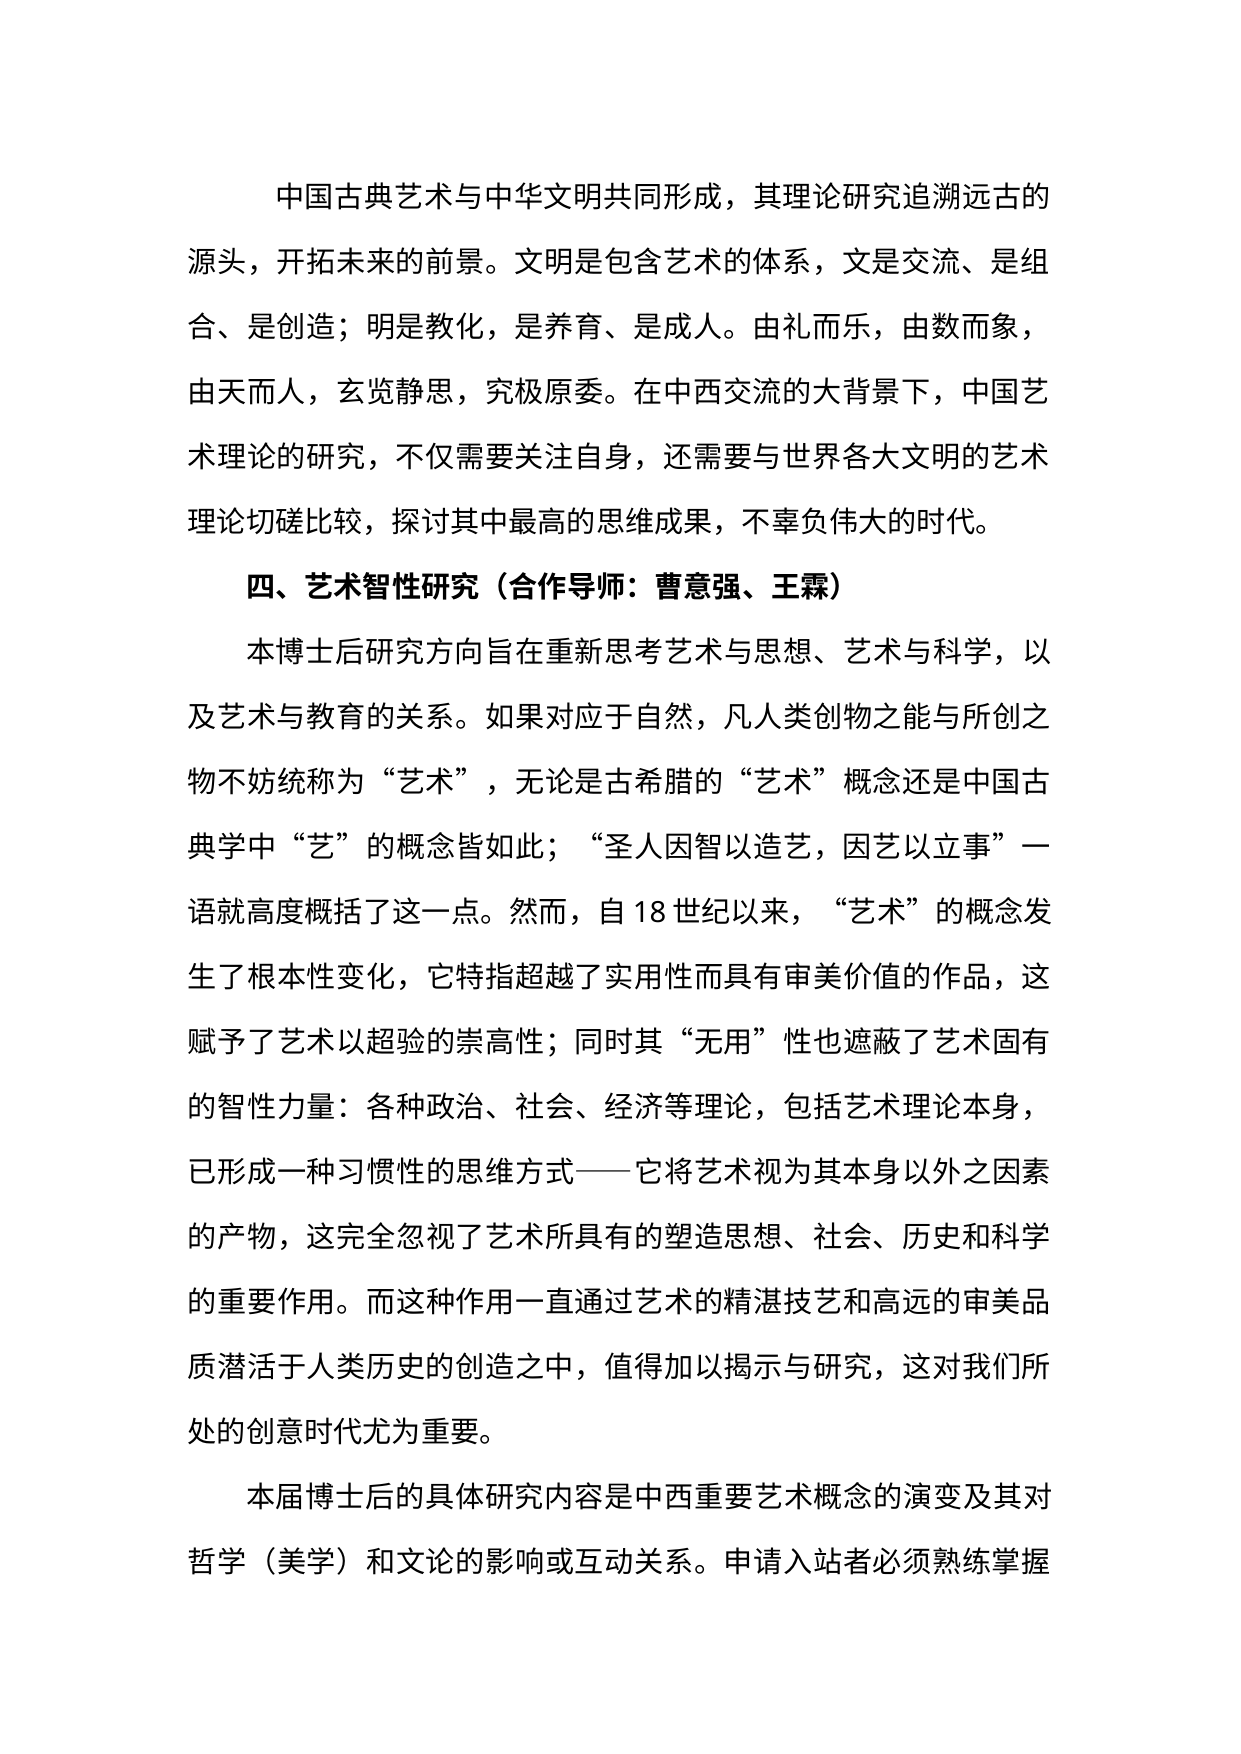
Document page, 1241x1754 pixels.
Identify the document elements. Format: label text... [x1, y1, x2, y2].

text 中国古典艺术与中华文明共同形成，其理论研究追溯远古的源头，开拓未来的前景。文明是包含艺术的体系，文是交流、是组合、是创造；明是教化，是养育、是成人。由礼而乐，由数而象，由天而人，玄览静思，究极原委。在中西交流的大背景下，中国艺术理论的研究，不仅需要关注自身，还需要与世界各大文明的艺术理论切磋比较，探讨其中最高的思维成果，不辜负伟大的时代。 [187, 162, 1053, 552]
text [187, 1462, 1053, 1592]
text 本博士后研究方向旨在重新思考艺术与思想、艺术与科学，以及艺术与教育的关系。如果对应于自然，凡人类创物之能与所创之物不妨统称为“艺术”，无论是古希腊的“艺术”概念还是中国古典学中“艺”的概念皆如此；“圣人因智以造艺，因艺以立事”一语就高度概括了这一点。然而，自18世纪以来，“艺术”的概念发生了根本性变化，它特指超越了实用性而具有审美价值的作品，这赋予了艺术以超验的崇高性；同时其“无用”性也遮蔽了艺术固有的智性力量：各种政治、社会、经济等理论，包括艺术理论本身，已形成一种习惯性的思维方式——它将艺术视为其本身以外之因素的产物，这完全忽视了艺术所具有的塑造思想、社会、历史和科学的重要作用。而这种作用一直通过艺术的精湛技艺和高远的审美品质潜活于人类历史的创造之中，值得加以揭示与研究，这对我们所处的创意时代尤为重要。 [187, 617, 1053, 1462]
text 四、艺术智性研究（合作导师：曹意强、王霖） [187, 552, 1053, 617]
